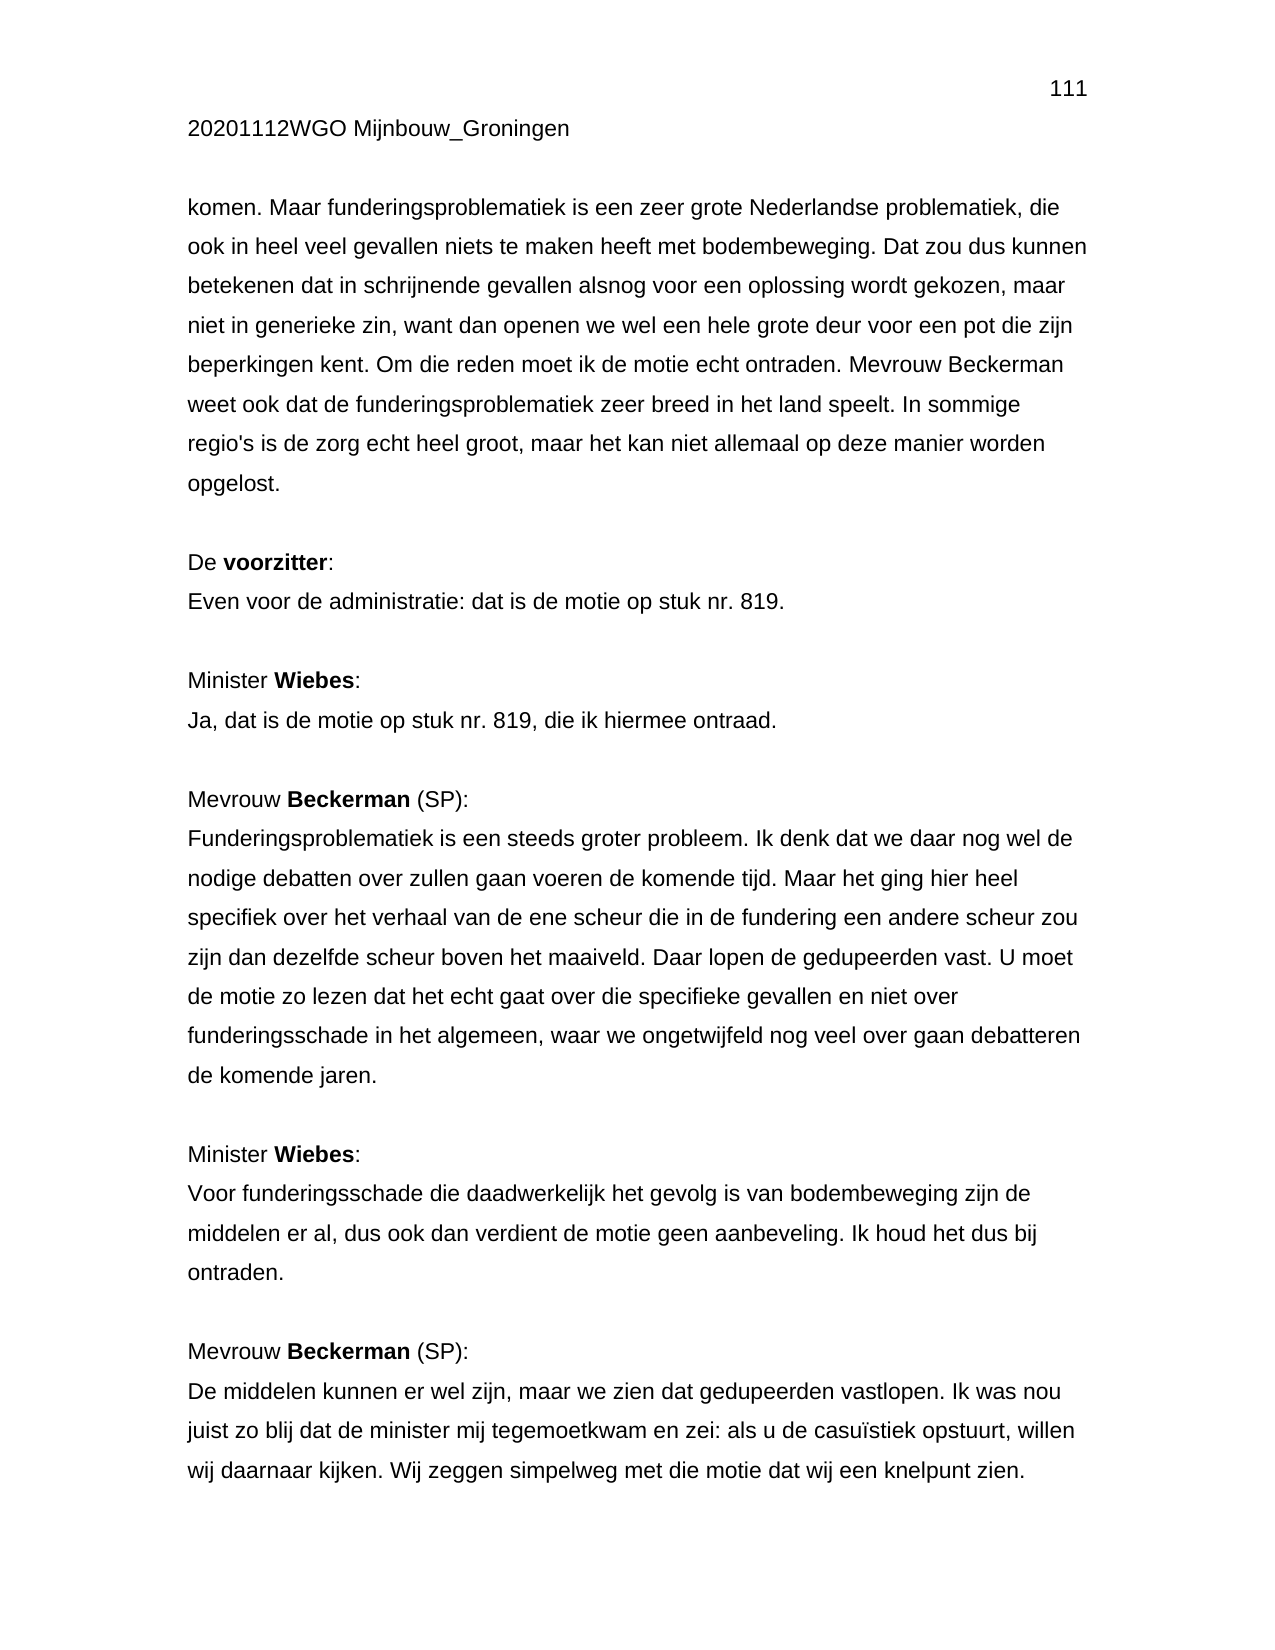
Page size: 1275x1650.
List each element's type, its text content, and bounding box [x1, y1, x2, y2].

text Minister Wiebes: [187, 1141, 1087, 1167]
text Even voor de administratie: dat is de motie op stuk nr. 819. [187, 588, 1087, 614]
text Mevrouw Beckerman (SP): [187, 1338, 1087, 1365]
text Minister Wiebes: [187, 667, 1087, 693]
text Voor funderingsschade die daadwerkelijk het gevolg is van bodembeweging zijn de middelen er al, dus ook dan verdient de motie geen aanbeveling. Ik houd het dus bij ontraden. [187, 1180, 1087, 1286]
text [187, 1378, 1087, 1483]
text Funderingsproblematiek is een steeds groter probleem. Ik denk dat we daar nog wel de nodige debatten over zullen gaan voeren de komende tijd. Maar het ging hier heel specifiek over het verhaal van de ene scheur die in de fundering een andere scheur zou zijn dan dezelfde scheur boven het maaiveld. Daar lopen de gedupeerden vast. U moet de motie zo lezen dat het echt gaat over die specifieke gevallen en niet over funderingsschade in het algemeen, waar we ongetwijfeld nog veel over gaan debatteren de komende jaren. [187, 825, 1087, 1088]
text Ja, dat is de motie op stuk nr. 819, die ik hiermee ontraad. [187, 707, 1087, 733]
text Mevrouw Beckerman (SP): [187, 786, 1087, 812]
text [187, 193, 1087, 496]
text De voorzitter: [187, 549, 1087, 575]
